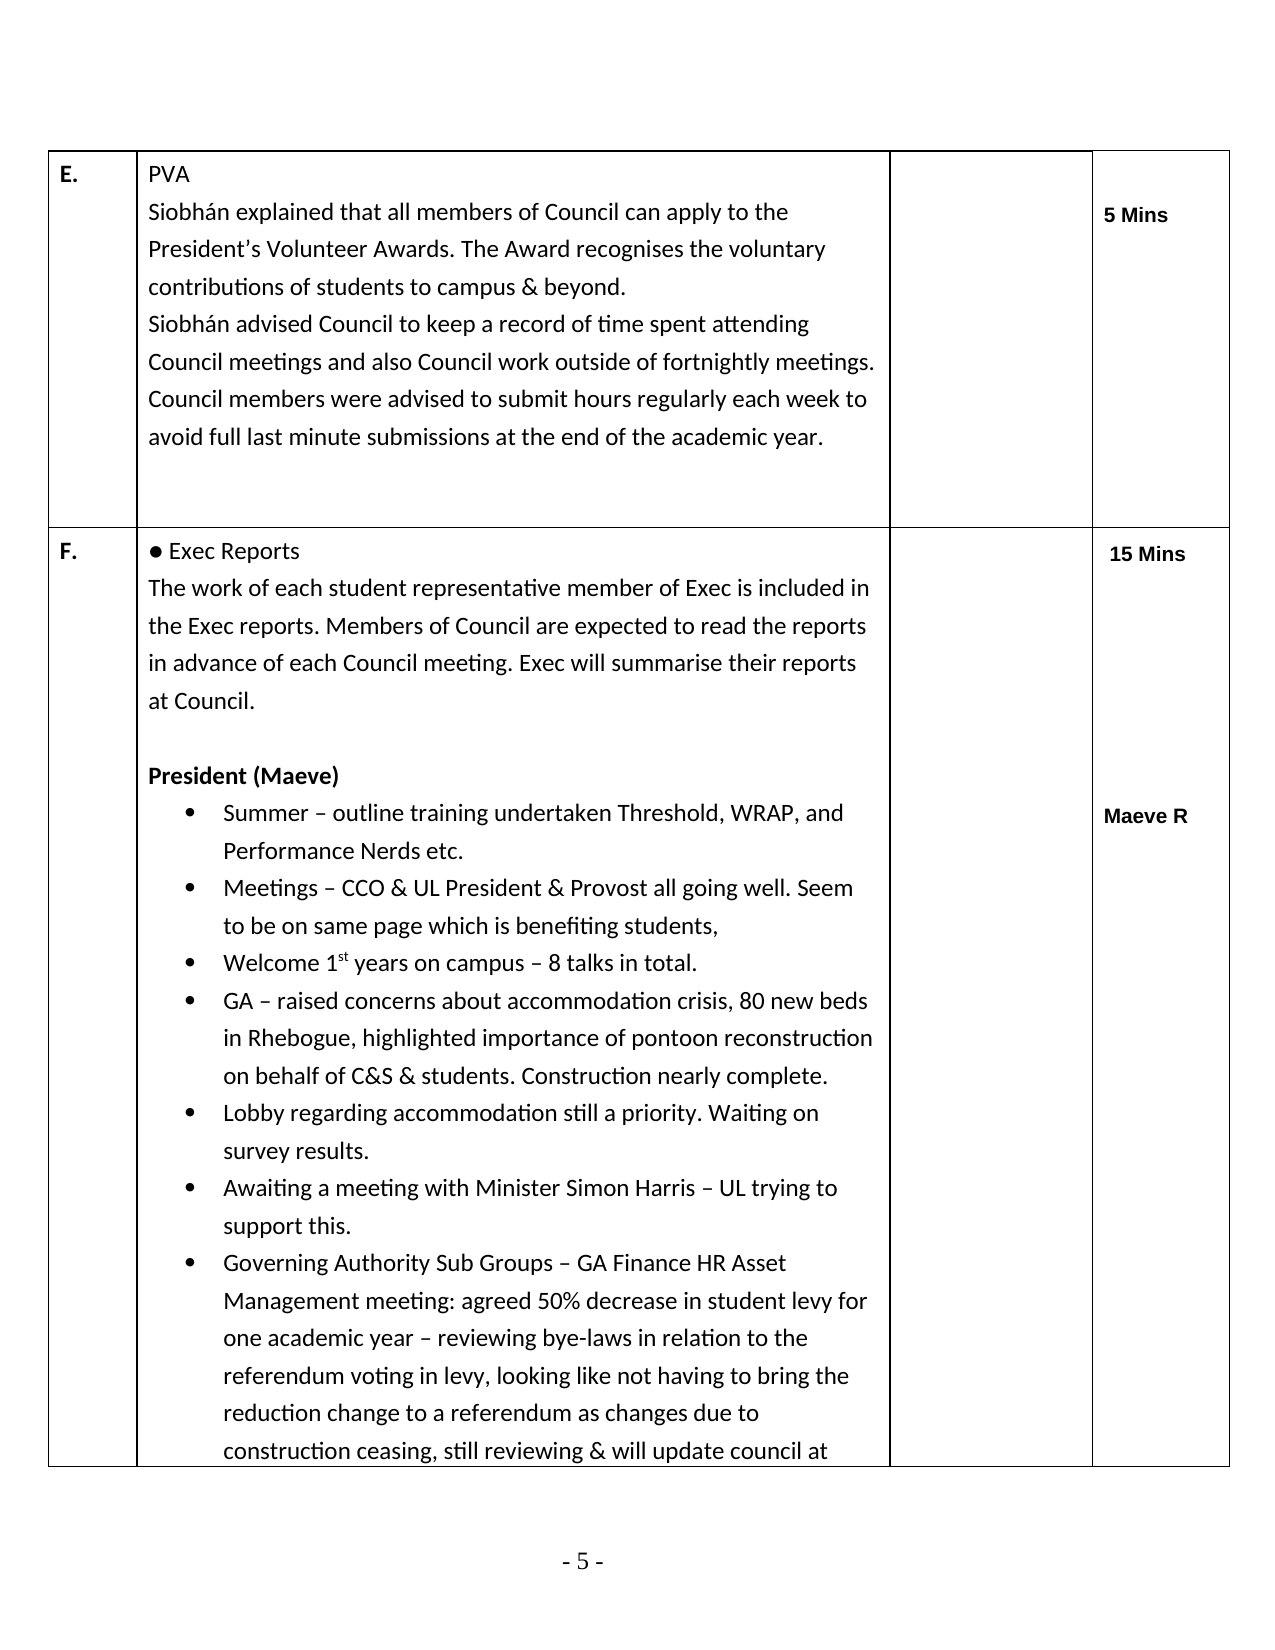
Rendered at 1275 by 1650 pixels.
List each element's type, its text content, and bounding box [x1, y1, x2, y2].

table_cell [1093, 528, 1229, 1466]
table_cell [891, 528, 1092, 1466]
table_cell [138, 528, 889, 1466]
table_cell E. [49, 152, 136, 527]
table_cell [891, 152, 1092, 527]
table_cell PVA Siobhán explained that all members of Council can apply to the President’s Volunteer Awards. The Award recognises the voluntary contributions of students to campus & beyond. Siobhán advised Council to keep a record of time spent attending Council meetings and also Council work outside of fortnightly meetings. Council members were advised to submit hours regularly each week to avoid full last minute submissions at the end of the academic year. [138, 152, 889, 527]
table_cell F. [49, 528, 136, 1466]
table_cell 5 Mins [1093, 151, 1229, 527]
